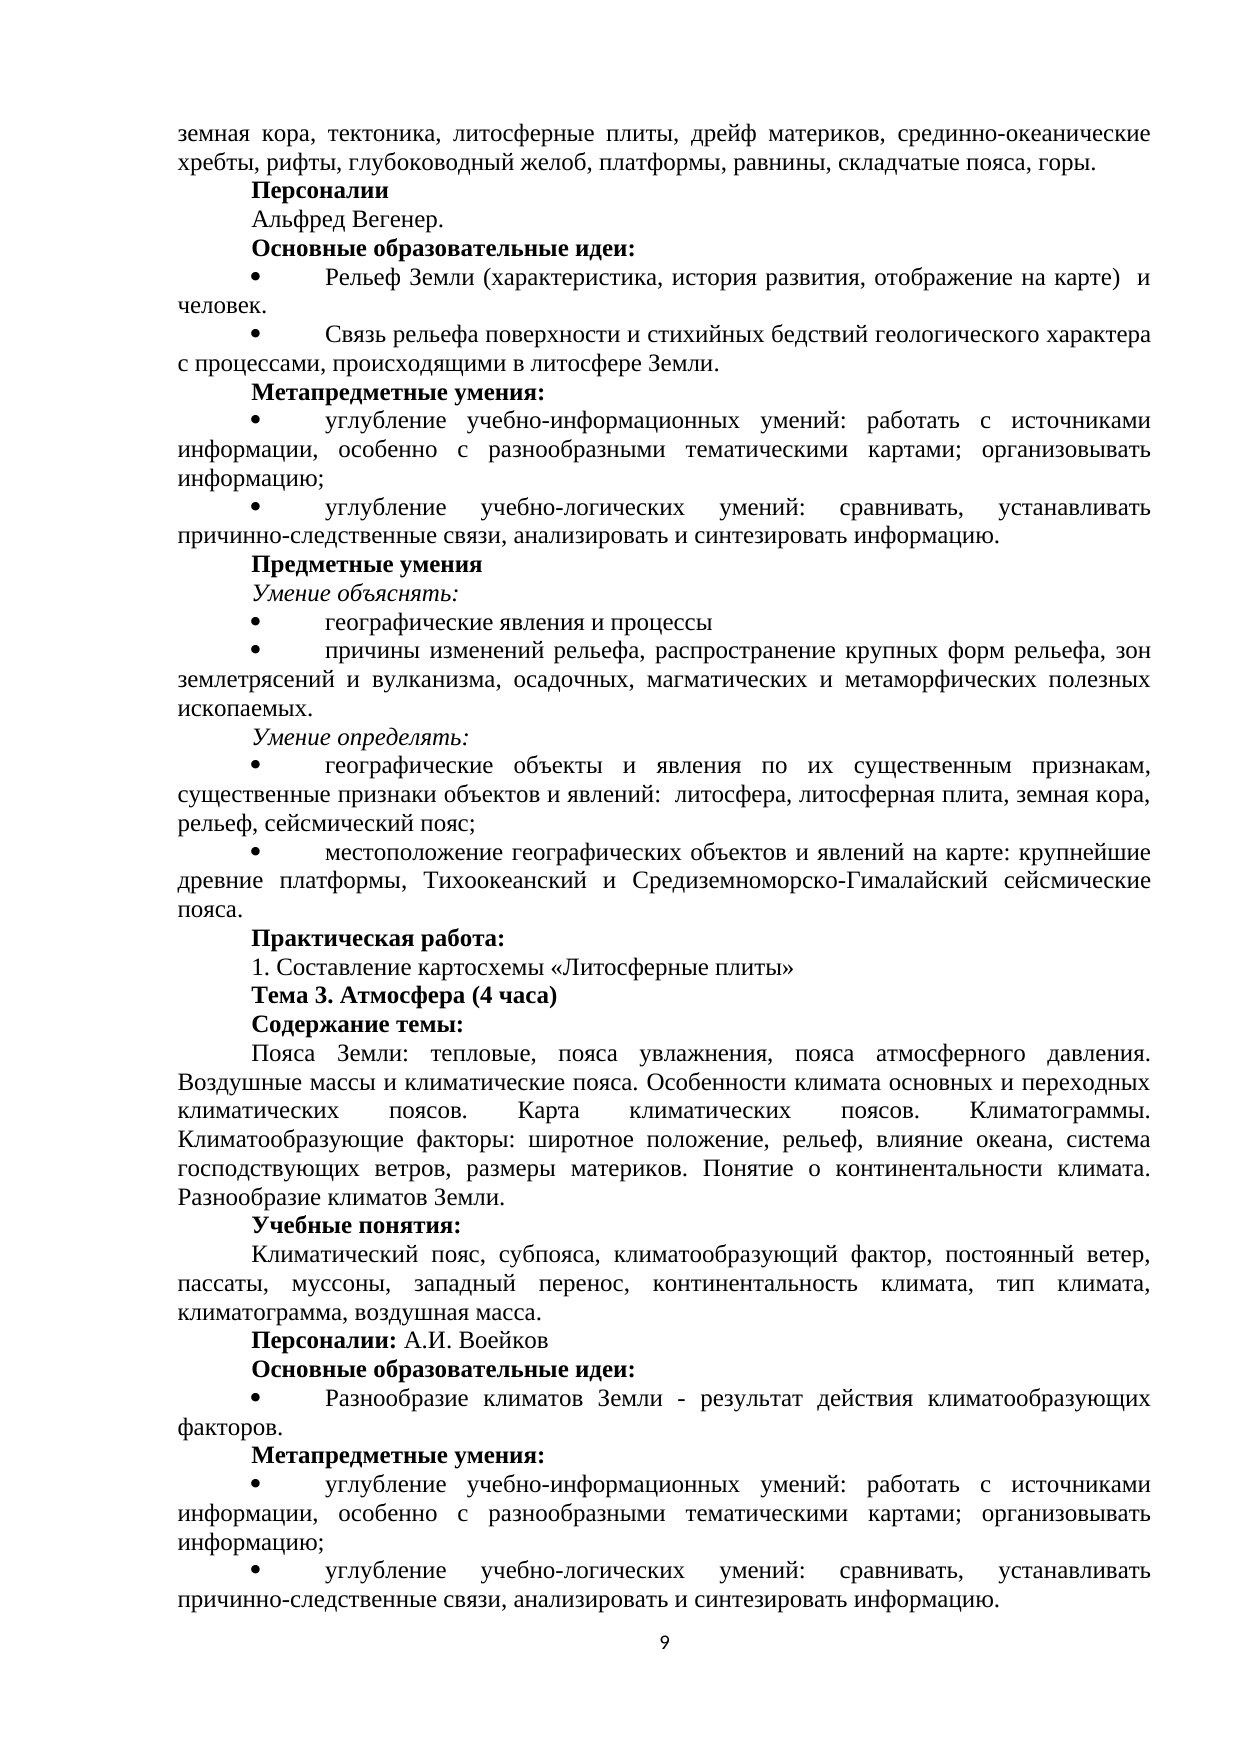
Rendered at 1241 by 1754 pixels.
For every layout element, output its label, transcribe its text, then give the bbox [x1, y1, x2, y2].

text Умение объяснять: [177, 578, 1152, 607]
text Основные образовательные идеи: [177, 233, 1152, 262]
list причины изменений рельефа, распространение крупных форм рельефа, зон землетрясений и вулканизма, осадочных, магматических и метаморфических полезных ископаемых. [177, 636, 1152, 722]
list углубление учебно-информационных умений: работать с источниками информации, особенно с разнообразными тематическими картами; организовывать информацию; [177, 406, 1152, 492]
text Умение определять: [177, 722, 1152, 751]
text Альфред Вегенер. [177, 204, 1152, 233]
text Содержание темы: [177, 1009, 1152, 1038]
list Тема 3. Атмосфера (4 часа) [177, 981, 1152, 1009]
list Связь рельефа поверхности и стихийных бедствий геологического характера с процессами, происходящими в литосфере Земли. [177, 319, 1152, 377]
list Разнообразие климатов Земли - результат действия климатообразующих факторов. [177, 1383, 1152, 1441]
text Персоналии: А.И. Воейков [177, 1326, 1152, 1354]
list углубление учебно-информационных умений: работать с источниками информации, особенно с разнообразными тематическими картами; организовывать информацию; [177, 1469, 1152, 1556]
text Практическая работа: [177, 923, 1152, 952]
text 1. Составление картосхемы «Литосферные плиты» [177, 952, 1152, 981]
list углубление учебно-логических умений: сравнивать, устанавливать причинно-следственные связи, анализировать и синтезировать информацию. [177, 492, 1152, 549]
text Персоналии [177, 176, 1152, 204]
text Пояса Земли: тепловые, пояса увлажнения, пояса атмосферного давления. Воздушные массы и климатические пояса. Особенности климата основных и переходных климатических поясов. Карта климатических поясов. Климатограммы. Климатообразующие факторы: широтное положение, рельеф, влияние океана, система господствующих ветров, размеры материков. Понятие о континентальности климата. Разнообразие климатов Земли. [177, 1038, 1152, 1211]
list местоположение географических объектов и явлений на карте: крупнейшие древние платформы, Тихоокеанский и Средиземноморско-Гималайский сейсмические пояса. [177, 837, 1152, 923]
text Метапредметные умения: [177, 1441, 1152, 1469]
text Метапредметные умения: [177, 377, 1152, 406]
text Климатический пояс, субпояса, климатообразующий фактор, постоянный ветер, пассаты, муссоны, западный перенос, континентальность климата, тип климата, климатограмма, воздушная масса. [177, 1239, 1152, 1326]
list углубление учебно-логических умений: сравнивать, устанавливать причинно-следственные связи, анализировать и синтезировать информацию. [177, 1556, 1152, 1613]
list географические объекты и явления по их существенным признакам, существенные признаки объектов и явлений: литосфера, литосферная плита, земная кора, рельеф, сейсмический пояс; [177, 751, 1152, 837]
list географические явления и процессы [177, 607, 1152, 636]
text Учебные понятия: [177, 1211, 1152, 1239]
list Рельеф Земли (характеристика, история развития, отображение на карте) и человек. [177, 262, 1152, 319]
text Предметные умения [177, 549, 1152, 578]
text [177, 118, 1152, 176]
text Основные образовательные идеи: [177, 1354, 1152, 1383]
